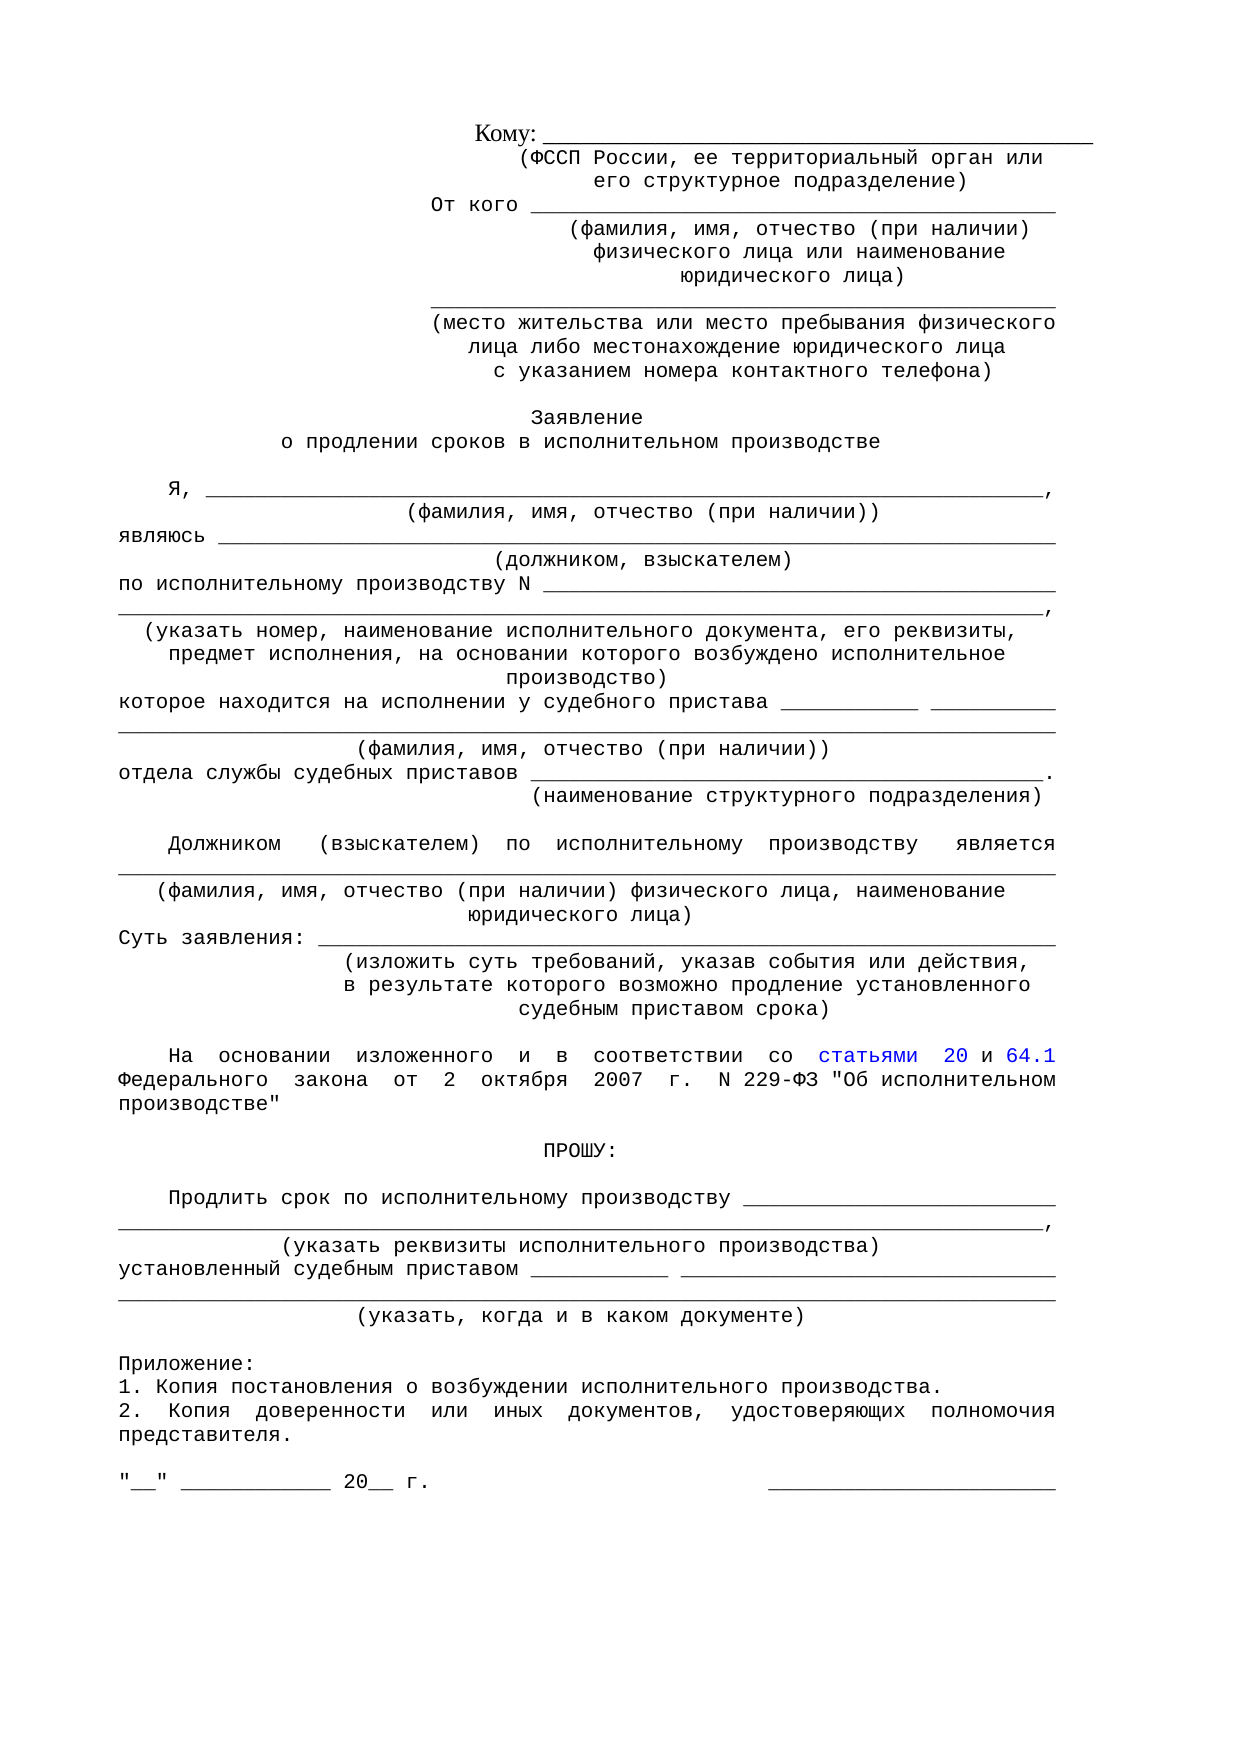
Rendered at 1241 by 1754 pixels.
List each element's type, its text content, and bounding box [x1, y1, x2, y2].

text лица либо местонахождение юридического лица [118, 336, 1122, 360]
text (ФССП России, ее территориальный орган или [118, 147, 1122, 171]
text 2. Копия доверенности или иных документов, удостоверяющих полномочия [118, 1400, 1122, 1424]
text установленный судебным приставом ___________ ______________________________ [118, 1258, 1122, 1282]
text физического лица или наименование [118, 241, 1122, 265]
text о продлении сроков в исполнительном производстве [118, 431, 1122, 454]
text (указать, когда и в каком документе) [118, 1306, 1122, 1329]
text __________________________________________________________________________, [118, 1211, 1122, 1234]
text (указать реквизиты исполнительного производства) [118, 1234, 1122, 1258]
text ПРОШУ: [118, 1140, 1122, 1164]
text предмет исполнения, на основании которого возбуждено исполнительное [118, 643, 1122, 667]
text ___________________________________________________________________________ [118, 856, 1122, 880]
text (фамилия, имя, отчество (при наличии) физического лица, наименование [118, 880, 1122, 903]
text являюсь ___________________________________________________________________ [118, 525, 1122, 549]
text ___________________________________________________________________________ [118, 714, 1122, 738]
text (фамилия, имя, отчество (при наличии)) [118, 502, 1122, 525]
text (место жительства или место пребывания физического [118, 312, 1122, 336]
text юридического лица) [118, 265, 1122, 289]
text его структурное подразделение) [118, 171, 1122, 194]
text в результате которого возможно продление установленного [118, 974, 1122, 998]
text ___________________________________________________________________________ [118, 1282, 1122, 1306]
text "__" ____________ 20__ г. _______________________ [118, 1471, 1122, 1495]
text отдела службы судебных приставов _________________________________________. [118, 762, 1122, 785]
text __________________________________________________ [118, 289, 1122, 312]
text Приложение: [118, 1353, 1122, 1376]
text Суть заявления: ___________________________________________________________ [118, 927, 1122, 951]
text которое находится на исполнении у судебного пристава ___________ __________ [118, 691, 1122, 714]
text Продлить срок по исполнительному производству _________________________ [118, 1187, 1122, 1211]
text Я, ___________________________________________________________________, [118, 478, 1122, 502]
text производстве" [118, 1093, 1122, 1116]
text юридического лица) [118, 903, 1122, 927]
text Должником (взыскателем) по исполнительному производству является [118, 833, 1122, 856]
text Кому: ____________________________________________ [118, 118, 1122, 147]
text Заявление [118, 407, 1122, 431]
text с указанием номера контактного телефона) [118, 360, 1122, 383]
text (наименование структурного подразделения) [118, 785, 1122, 809]
text (фамилия, имя, отчество (при наличии) [118, 218, 1122, 241]
text 1. Копия постановления о возбуждении исполнительного производства. [118, 1376, 1122, 1400]
text производство) [118, 667, 1122, 691]
text (должником, взыскателем) [118, 549, 1122, 572]
text (указать номер, наименование исполнительного документа, его реквизиты, [118, 620, 1122, 643]
text по исполнительному производству N _________________________________________ [118, 572, 1122, 596]
text судебным приставом срока) [118, 998, 1122, 1022]
text (изложить суть требований, указав события или действия, [118, 951, 1122, 974]
text На основании изложенного и в соответствии со статьями 20 и 64.1 [118, 1045, 1122, 1069]
text __________________________________________________________________________, [118, 596, 1122, 620]
text От кого __________________________________________ [118, 194, 1122, 218]
text представителя. [118, 1424, 1122, 1447]
text Федерального закона от 2 октября 2007 г. N 229-ФЗ "Об исполнительном [118, 1069, 1122, 1093]
text (фамилия, имя, отчество (при наличии)) [118, 738, 1122, 762]
